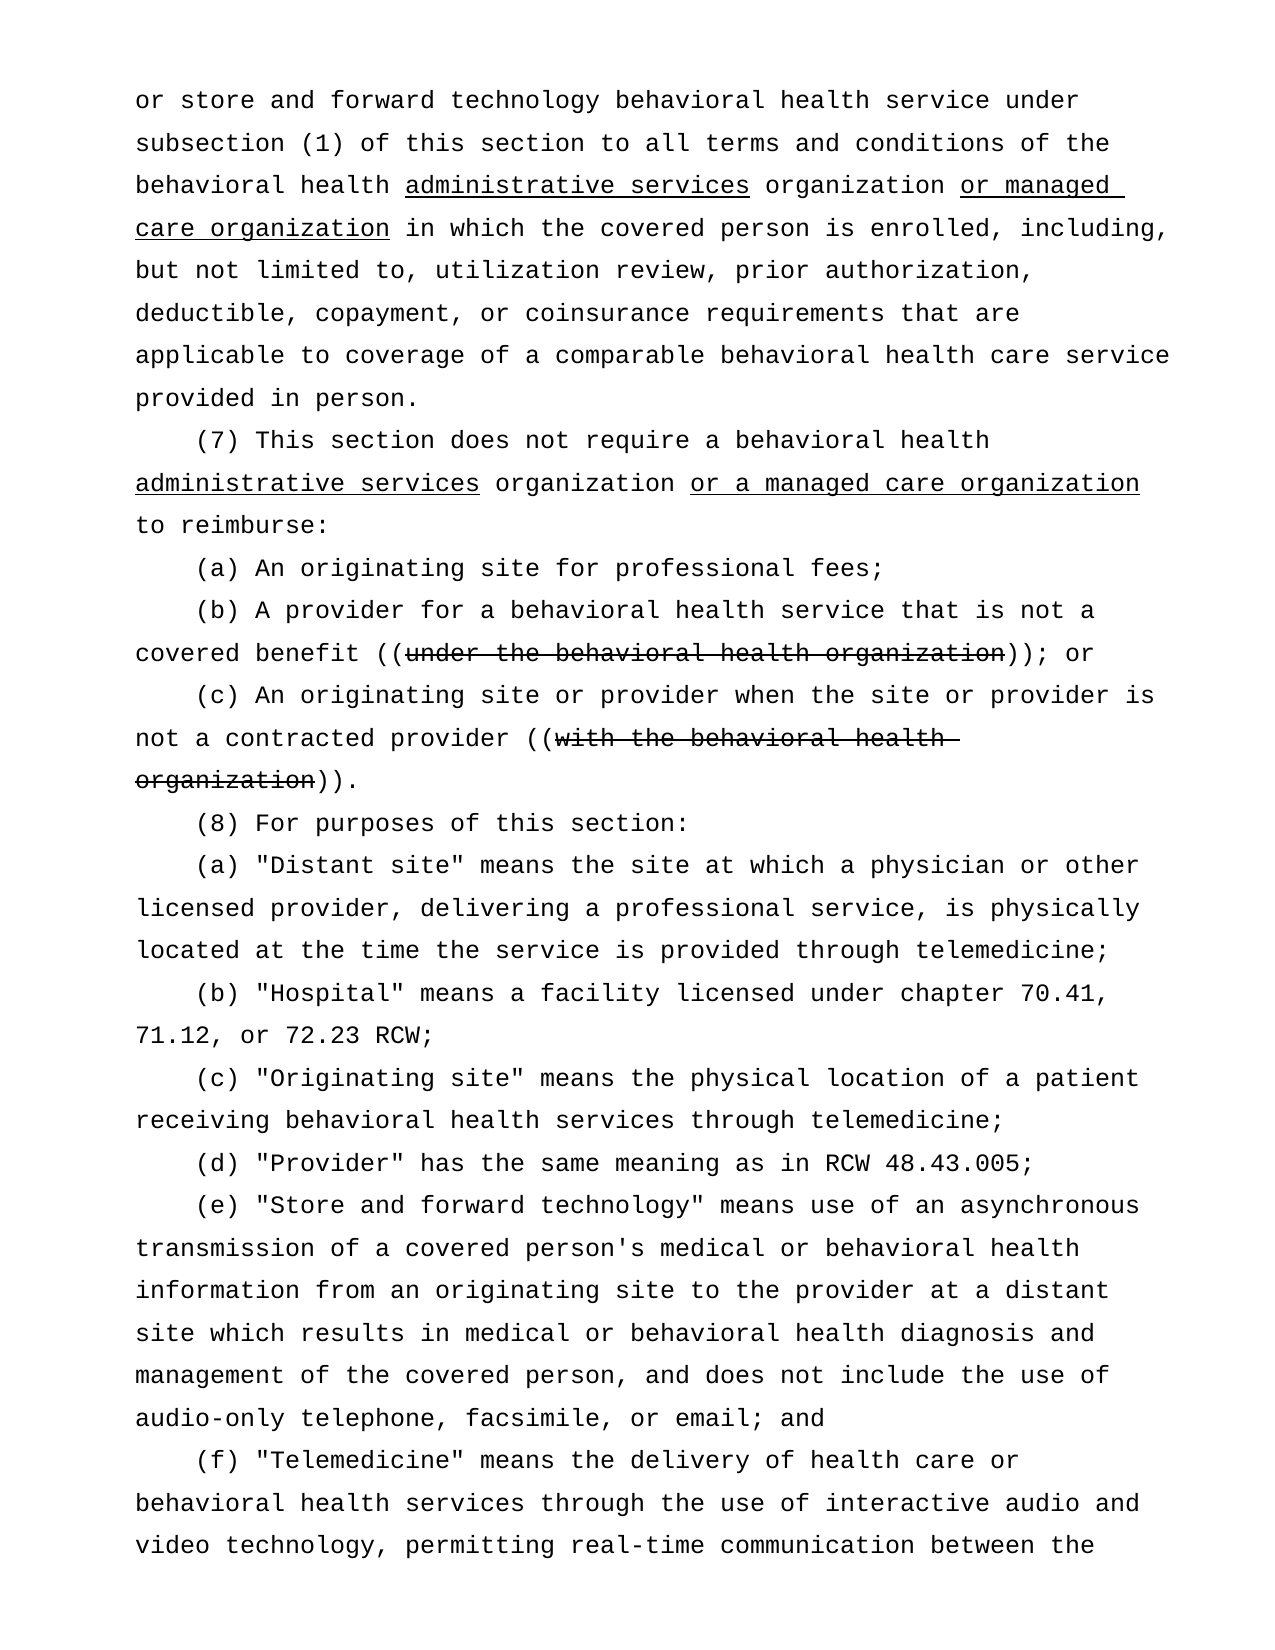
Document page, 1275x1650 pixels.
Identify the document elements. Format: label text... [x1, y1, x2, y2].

text (8) For purposes of this section: [135, 797, 1170, 840]
text (a) "Distant site" means the site at which a physician or other licensed provider, delivering a professional service, is physically located at the time the service is provided through telemedicine; [135, 840, 1170, 967]
text (b) A provider for a behavioral health service that is not a covered benefit ((under the behavioral health organization)); or [135, 585, 1170, 670]
text (7) This section does not require a behavioral health administrative services organization or a managed care organization to reimburse: [135, 415, 1170, 542]
text (a) An originating site for professional fees; [135, 542, 1170, 585]
text (c) "Originating site" means the physical location of a patient receiving behavioral health services through telemedicine; [135, 1052, 1170, 1137]
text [135, 1435, 1170, 1562]
text (c) An originating site or provider when the site or provider is not a contracted provider ((with the behavioral health organization)). [135, 670, 1170, 797]
text (e) "Store and forward technology" means use of an asynchronous transmission of a covered person's medical or behavioral health information from an originating site to the provider at a distant site which results in medical or behavioral health diagnosis and management of the covered person, and does not include the use of audio-only telephone, facsimile, or email; and [135, 1180, 1170, 1435]
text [135, 75, 1170, 415]
text (d) "Provider" has the same meaning as in RCW 48.43.005; [135, 1137, 1170, 1180]
text (b) "Hospital" means a facility licensed under chapter 70.41, 71.12, or 72.23 RCW; [135, 967, 1170, 1052]
